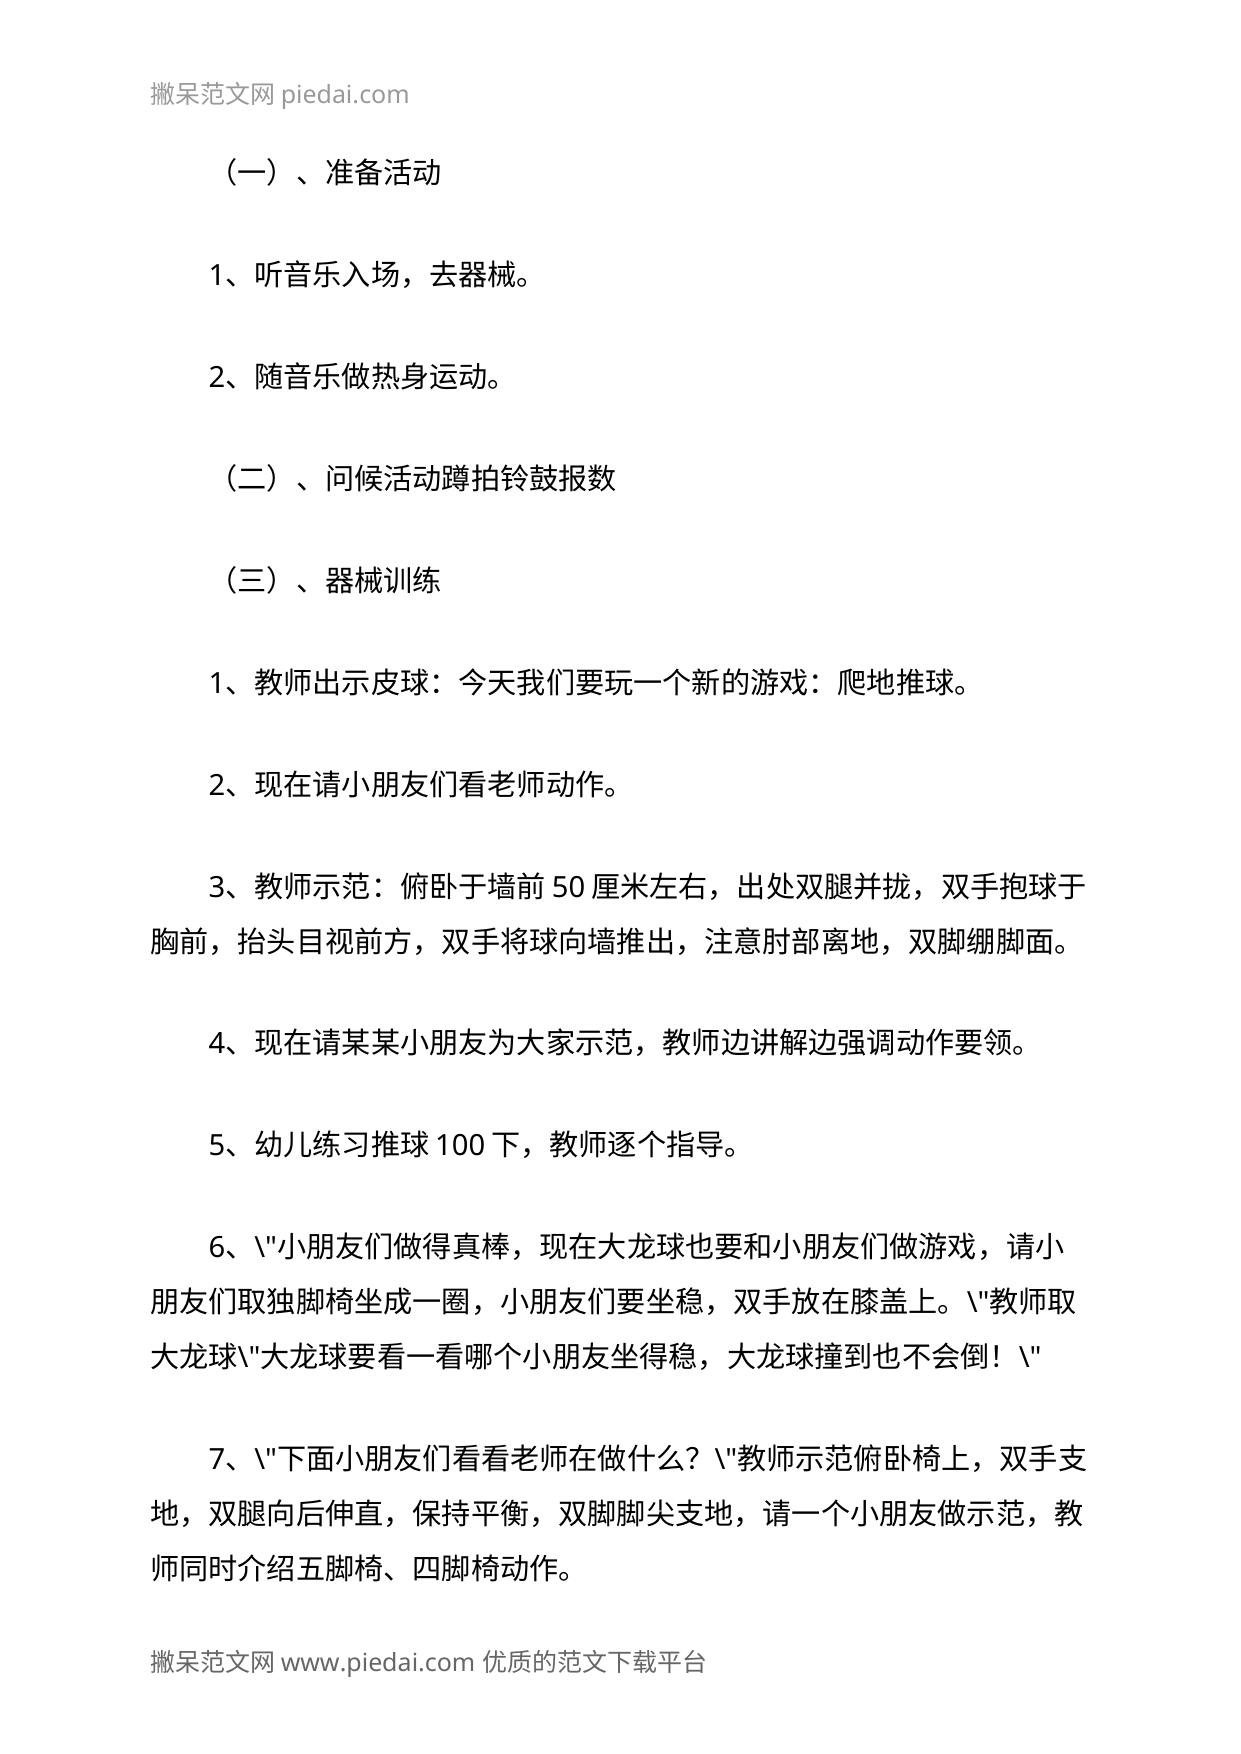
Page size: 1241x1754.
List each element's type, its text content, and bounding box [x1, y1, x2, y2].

text 3、教师示范：俯卧于墙前50厘米左右，出处双腿并拢，双手抱球于胸前，抬头目视前方，双手将球向墙推出，注意肘部离地，双脚绷脚面。 [150, 863, 1090, 961]
text （三）、器械训练 [150, 557, 1090, 600]
text 4、现在请某某小朋友为大家示范，教师边讲解边强调动作要领。 [150, 1020, 1090, 1062]
text 5、幼儿练习推球100下，教师逐个指导。 [150, 1122, 1090, 1164]
text （二）、问候活动蹲拍铃鼓报数 [150, 456, 1090, 498]
text 7、\"下面小朋友们看看老师在做什么？\"教师示范俯卧椅上，双手支地，双腿向后伸直，保持平衡，双脚脚尖支地，请一个小朋友做示范，教师同时介绍五脚椅、四脚椅动作。 [150, 1436, 1090, 1588]
text 1、教师出示皮球：今天我们要玩一个新的游戏：爬地推球。 [150, 659, 1090, 702]
text 1、听音乐入场，去器械。 [150, 252, 1090, 294]
text 2、随音乐做热身运动。 [150, 354, 1090, 396]
text 2、现在请小朋友们看老师动作。 [150, 761, 1090, 804]
text 6、\"小朋友们做得真棒，现在大龙球也要和小朋友们做游戏，请小朋友们取独脚椅坐成一圈，小朋友们要坐稳，双手放在膝盖上。\"教师取大龙球\"大龙球要看一看哪个小朋友坐得稳，大龙球撞到也不会倒！\" [150, 1224, 1090, 1376]
text （一）、准备活动 [150, 150, 1090, 192]
